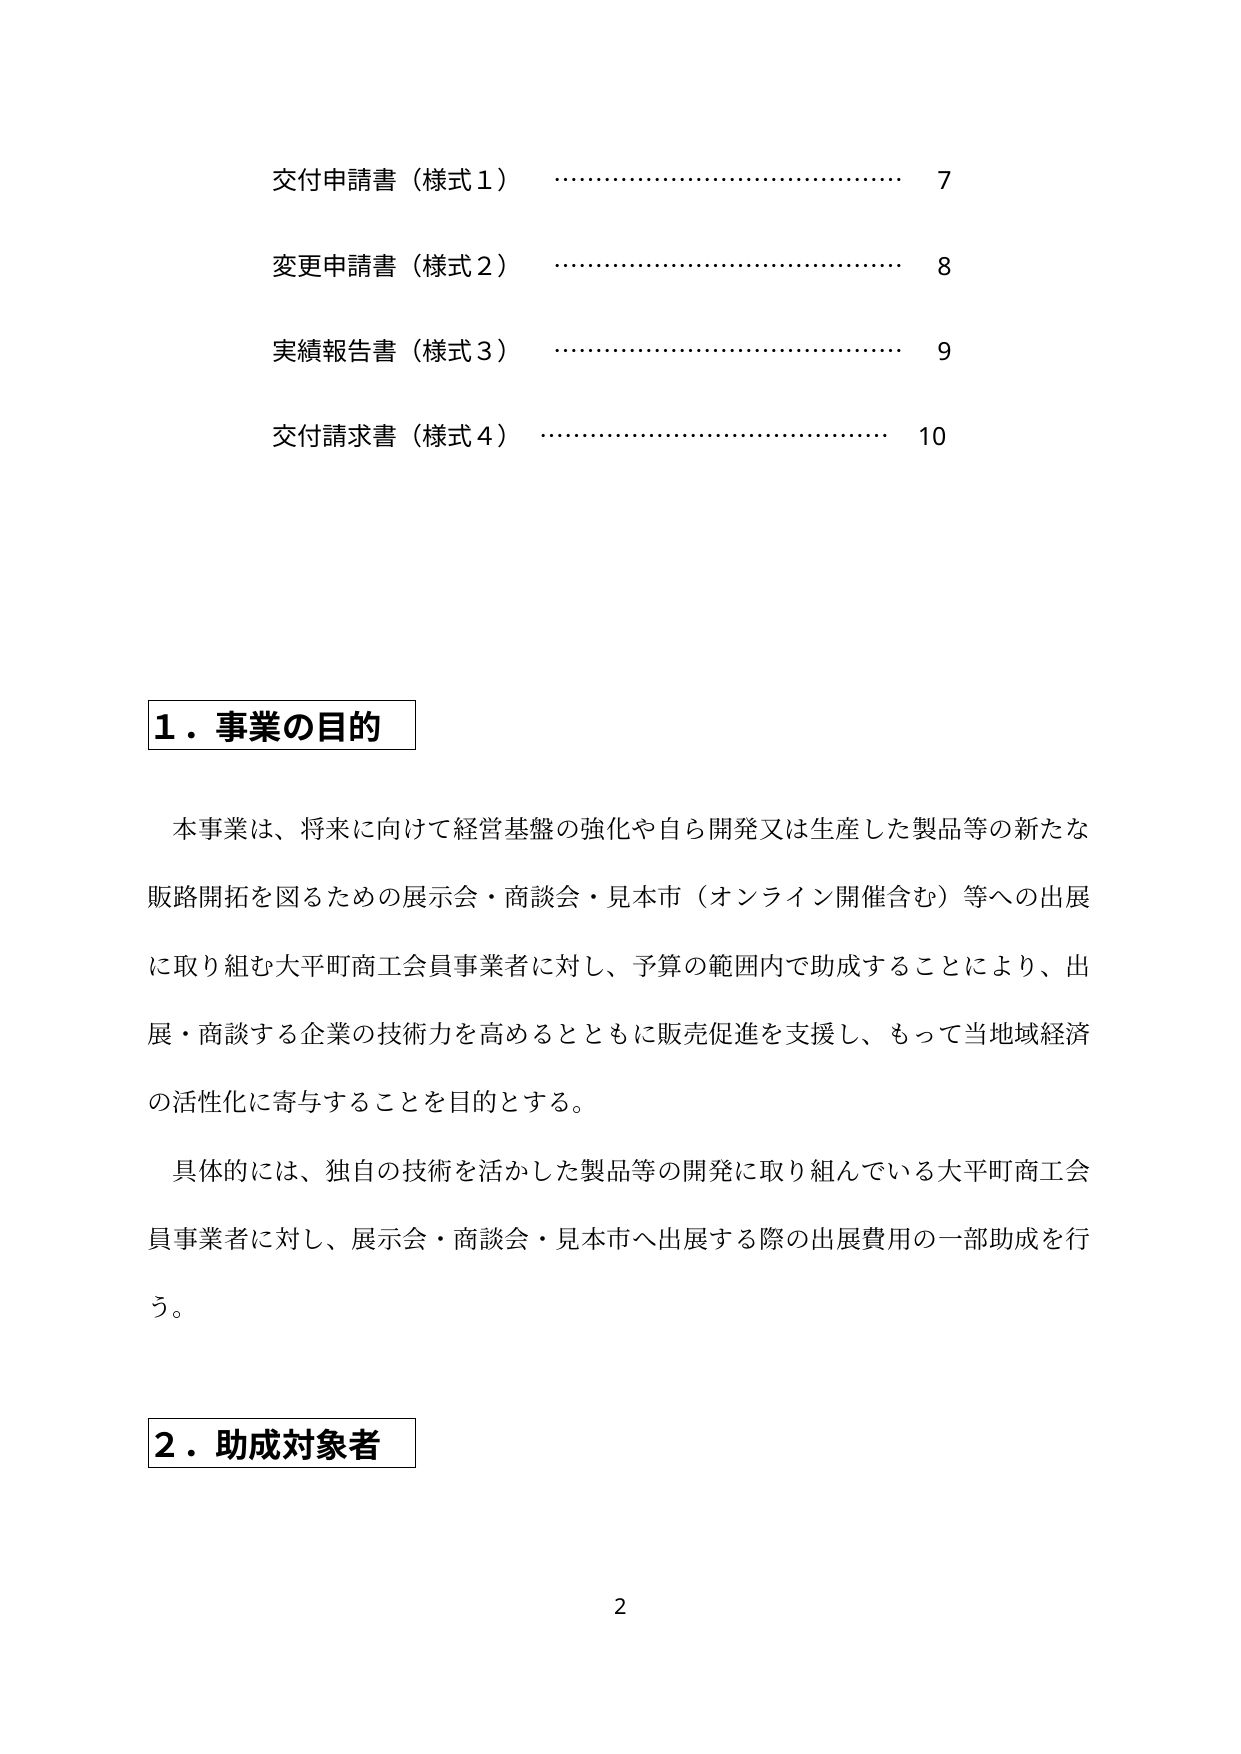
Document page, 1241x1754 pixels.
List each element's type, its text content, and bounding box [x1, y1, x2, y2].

text １．事業の目的 [148, 691, 1092, 759]
text 実績報告書（様式３） …………………………………… 9 [148, 315, 1092, 384]
text 具体的には、独自の技術を活かした製品等の開発に取り組んでいる大平町商工会員事業者に対し、展示会・商談会・見本市へ出展する際の出展費用の一部助成を行う。 [148, 1135, 1092, 1340]
text 本事業は、将来に向けて経営基盤の強化や自ら開発又は生産した製品等の新たな販路開拓を図るための展示会・商談会・見本市（オンライン開催含む）等への出展に取り組む大平町商工会員事業者に対し、予算の範囲内で助成することにより、出展・商談する企業の技術力を高めるとともに販売促進を支援し、もって当地域経済の活性化に寄与することを目的とする。 [148, 794, 1092, 1135]
text 変更申請書（様式２） …………………………………… 8 [148, 230, 1092, 298]
text 交付申請書（様式１） …………………………………… 7 [148, 144, 1092, 213]
text 交付請求書（様式４） …………………………………… 10 [148, 401, 1092, 469]
text ２．助成対象者 [148, 1409, 1092, 1477]
